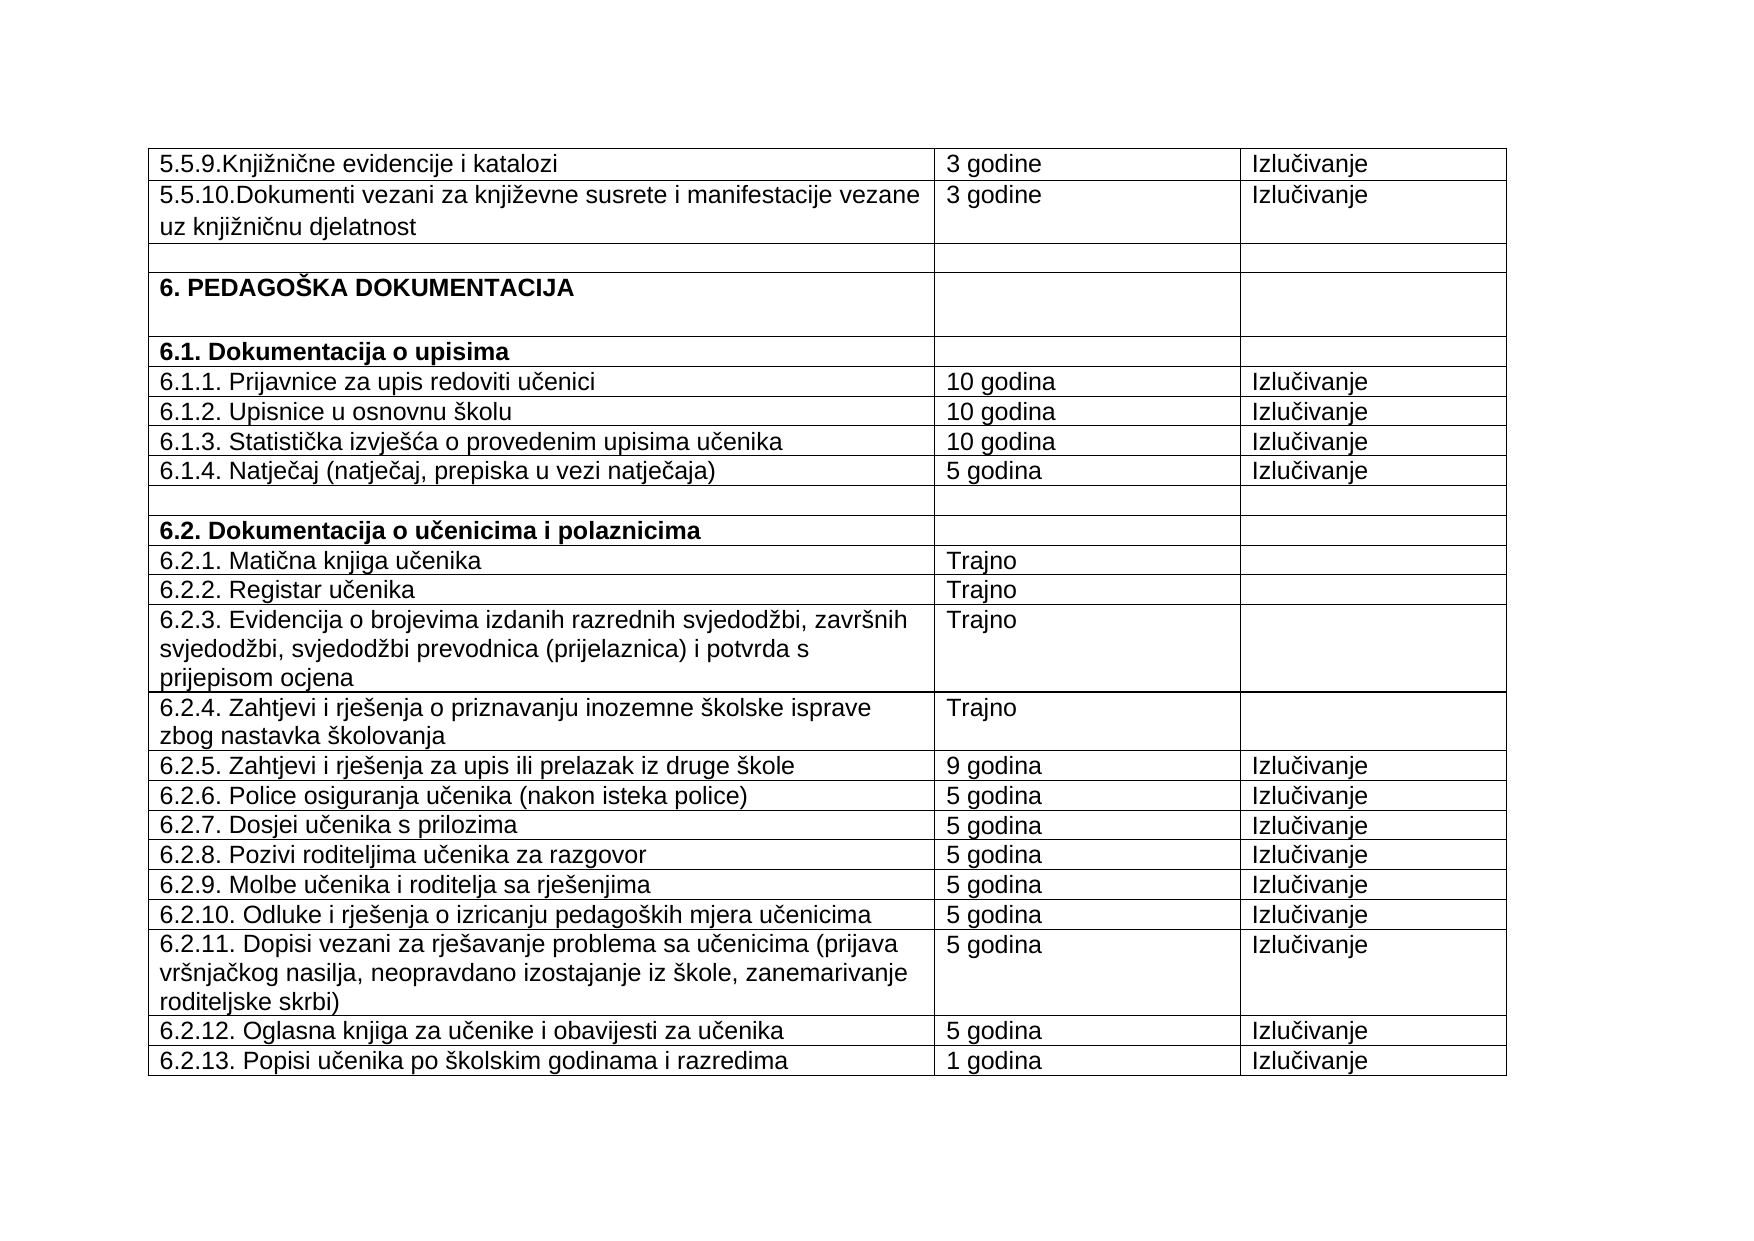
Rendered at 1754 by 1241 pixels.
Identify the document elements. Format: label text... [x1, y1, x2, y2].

table_cell 6.1.3. Statistička izvješća o provedenim upisima učenika [149, 426, 934, 455]
table_cell [1241, 605, 1506, 691]
table_cell 6.2.8. Pozivi roditeljima učenika za razgovor [149, 840, 934, 869]
table_cell Trajno [935, 546, 1240, 574]
table_cell 6.2.6. Police osiguranja učenika (nakon isteka police) [149, 781, 934, 809]
table_cell 6.2.11. Dopisi vezani za rješavanje problema sa učenicima (prijava vršnjačkog nasilja, neopravdano izostajanje iz škole, zanemarivanje roditeljske skrbi) [149, 930, 934, 1015]
table_cell [935, 244, 1240, 272]
table_cell 5 godina [935, 456, 1240, 485]
table_cell 3 godine [935, 149, 1240, 179]
table_cell [1241, 516, 1506, 544]
table_cell 5 godina [935, 930, 1240, 1015]
table_cell [1241, 575, 1506, 604]
table_cell [935, 516, 1240, 544]
table_cell 5 godina [935, 811, 1240, 839]
table_cell [935, 273, 1240, 336]
table_cell 6.2.10. Odluke i rješenja o izricanju pedagoških mjera učenicima [149, 900, 934, 929]
table_cell Izlučivanje [1241, 811, 1506, 839]
table_cell 5 godina [935, 870, 1240, 899]
table_cell 5 godina [935, 781, 1240, 809]
table_cell Izlučivanje [1241, 840, 1506, 869]
table_cell 9 godina [935, 751, 1240, 780]
table_cell Izlučivanje [1241, 930, 1506, 1015]
table_cell Izlučivanje [1241, 456, 1506, 485]
table_cell 6.1.4. Natječaj (natječaj, prepiska u vezi natječaja) [149, 456, 934, 485]
table_cell Izlučivanje [1241, 367, 1506, 396]
table_cell [935, 337, 1240, 366]
table_cell 6.2. Dokumentacija o učenicima i polaznicima [149, 516, 934, 544]
table_cell Izlučivanje [1241, 181, 1506, 242]
table_cell 5 godina [935, 900, 1240, 929]
table_cell Trajno [935, 605, 1240, 691]
table_cell 6.2.3. Evidencija o brojevima izdanih razrednih svjedodžbi, završnih svjedodžbi, svjedodžbi prevodnica (prijelaznica) i potvrda s prijepisom ocjena [149, 605, 934, 691]
table_cell 5 godina [935, 1016, 1240, 1045]
table_cell [1241, 546, 1506, 574]
table_cell Izlučivanje [1241, 781, 1506, 809]
table_cell 6.2.2. Registar učenika [149, 575, 934, 604]
table_cell 6.2.12. Oglasna knjiga za učenike i obavijesti za učenika [149, 1016, 934, 1045]
table_cell 6.1. Dokumentacija o upisima [149, 337, 934, 366]
table_cell 10 godina [935, 426, 1240, 455]
table_cell Izlučivanje [1241, 397, 1506, 425]
table_cell 6.2.13. Popisi učenika po školskim godinama i razredima [149, 1046, 934, 1075]
table_cell 6.2.5. Zahtjevi i rješenja za upis ili prelazak iz druge škole [149, 751, 934, 780]
table_cell Izlučivanje [1241, 751, 1506, 780]
table_cell Trajno [935, 693, 1240, 750]
table_cell 6.2.4. Zahtjevi i rješenja o priznavanju inozemne školske isprave zbog nastavka školovanja [149, 693, 934, 750]
table_cell Izlučivanje [1241, 426, 1506, 455]
table_cell 10 godina [935, 367, 1240, 396]
table_cell [1241, 337, 1506, 366]
table_cell 6.1.1. Prijavnice za upis redoviti učenici [149, 367, 934, 396]
table_cell 5.5.10.Dokumenti vezani za književne susrete i manifestacije vezane uz knjižničnu djelatnost [149, 181, 934, 242]
table_cell 5.5.9.Knjižnične evidencije i katalozi [149, 149, 934, 179]
table_cell [1241, 244, 1506, 272]
table_cell Trajno [935, 575, 1240, 604]
table_cell [149, 486, 934, 515]
table_cell [1241, 273, 1506, 336]
table_cell Izlučivanje [1241, 149, 1506, 179]
table_cell 3 godine [935, 181, 1240, 242]
table_cell [935, 486, 1240, 515]
table_cell Izlučivanje [1241, 1016, 1506, 1045]
table_cell Izlučivanje [1241, 870, 1506, 899]
table_cell 6.1.2. Upisnice u osnovnu školu [149, 397, 934, 425]
table_cell 1 godina [935, 1046, 1240, 1075]
table_cell Izlučivanje [1241, 900, 1506, 929]
table_cell 5 godina [935, 840, 1240, 869]
table_cell 10 godina [935, 397, 1240, 425]
table_cell 6.2.1. Matična knjiga učenika [149, 546, 934, 574]
table_cell 6. PEDAGOŠKA DOKUMENTACIJA [149, 273, 934, 336]
table_cell [149, 244, 934, 272]
table_cell [1241, 693, 1506, 750]
table_cell Izlučivanje [1241, 1046, 1506, 1075]
table_cell [1241, 486, 1506, 515]
table_cell 6.2.9. Molbe učenika i roditelja sa rješenjima [149, 870, 934, 899]
table_cell 6.2.7. Dosjei učenika s prilozima [149, 811, 934, 839]
